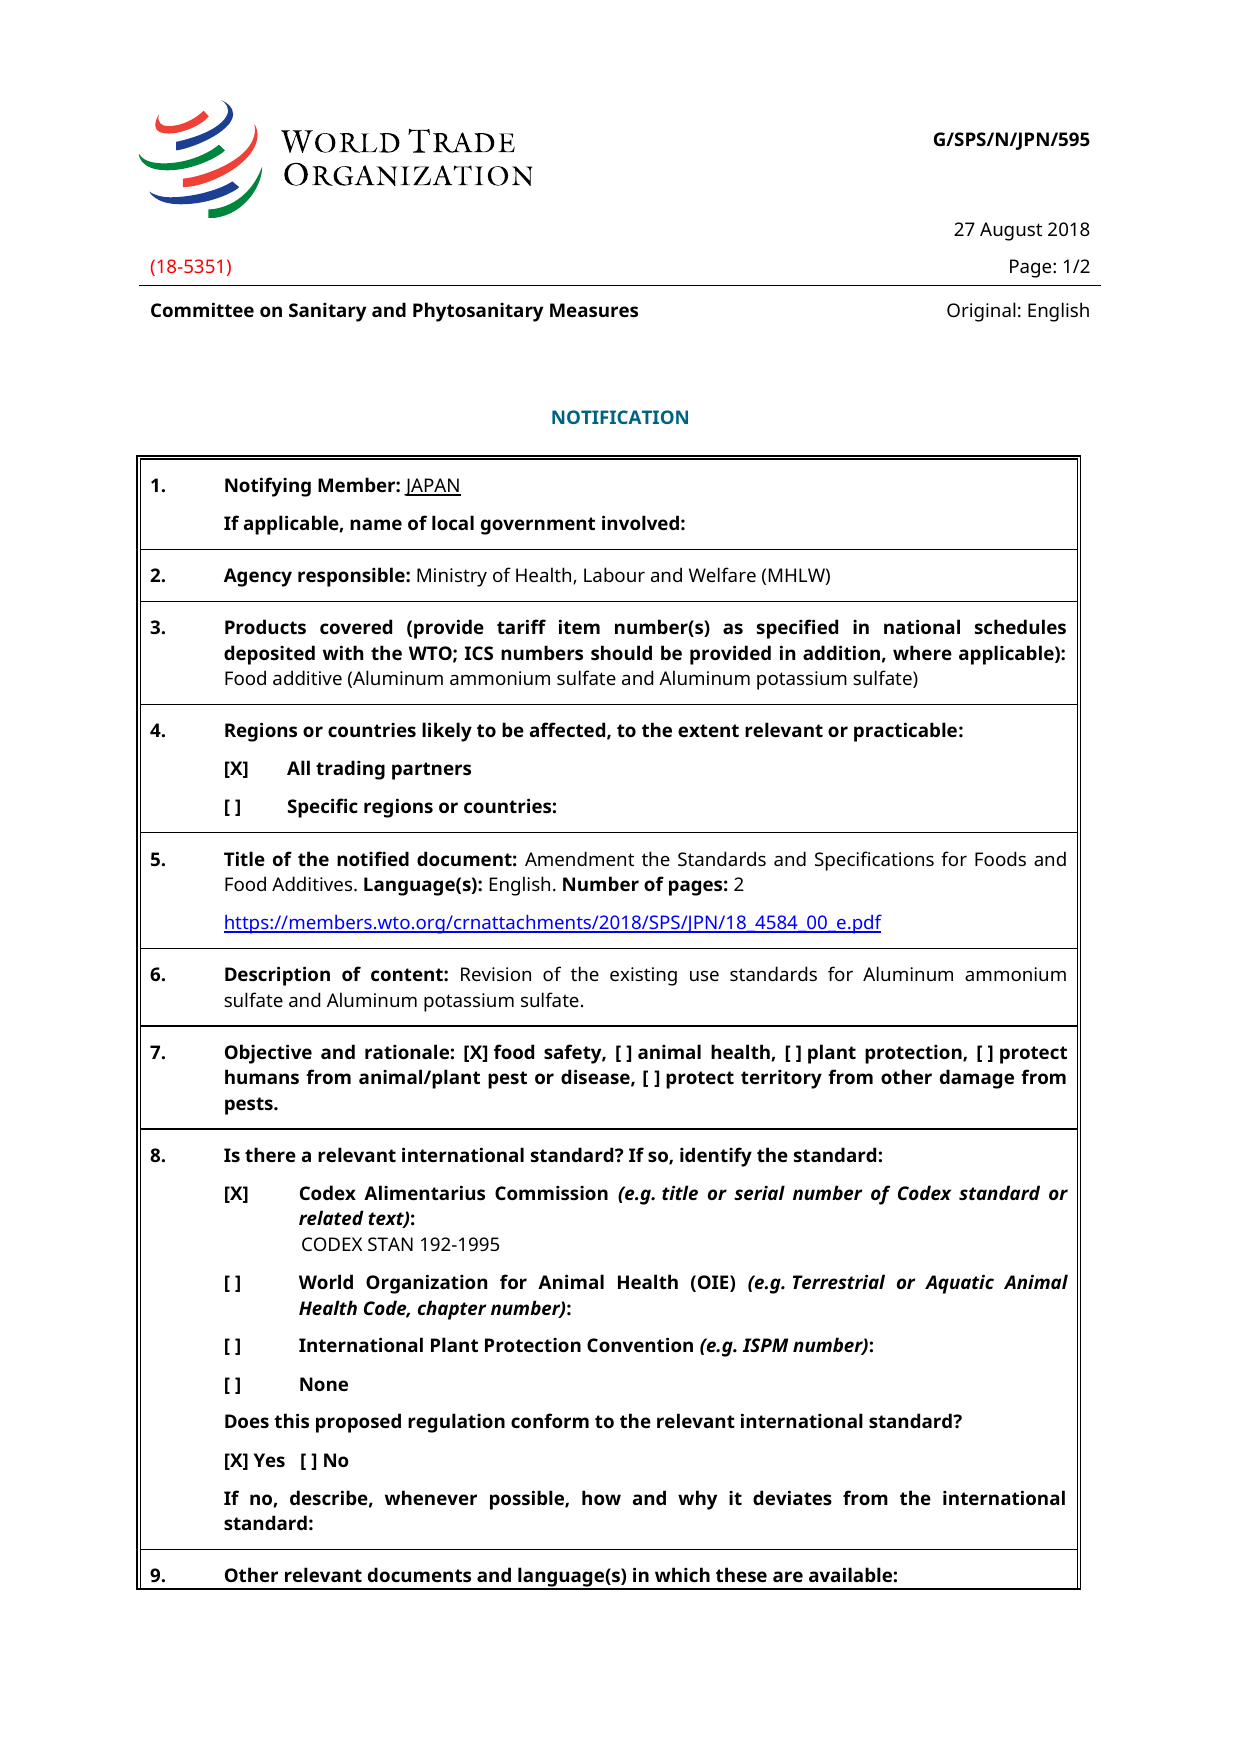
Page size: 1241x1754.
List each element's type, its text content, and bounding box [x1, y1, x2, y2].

table_cell 6. [141, 949, 212, 1025]
table_cell 5. [141, 833, 212, 947]
table_header 1. [141, 460, 212, 548]
table_cell Products covered (provide tariff item number(s) as specified in national schedules deposited with the WTO; ICS numbers should be provided in addition, where applicable): Food additive (Aluminum ammonium sulfate and Aluminum potassium sulfate) [212, 602, 1077, 704]
table_cell 2. [141, 550, 212, 601]
table_cell 3. [141, 602, 212, 704]
table_cell 4. [141, 705, 212, 832]
table_header Notifying Member: Japan If applicable, name of local government involved: [212, 460, 1077, 548]
table_cell Title of the notified document: Amendment the Standards and Specifications for Foods and Food Additives. Language(s): English. Number of pages: 2 https://members.wto.org/crnattachments/2018/SPS/JPN/18_4584_00_e.pdf [212, 833, 1077, 947]
table_cell 7. [141, 1027, 212, 1128]
table_cell Agency responsible: Ministry of Health, Labour and Welfare (MHLW) [212, 550, 1077, 601]
title NOTIFICATION [150, 405, 1090, 430]
table_cell Objective and rationale: [X] food safety, [ ] animal health, [ ] plant protection, [ ] protect humans from animal/plant pest or disease, [ ] protect territory from other damage from pests. [212, 1027, 1077, 1128]
table_cell Regions or countries likely to be affected, to the extent relevant or practicable: [X] All trading partners [ ] Specific regions or countries: [212, 705, 1077, 832]
table_cell 9. [141, 1550, 212, 1588]
table_cell Is there a relevant international standard? If so, identify the standard: [X] Codex Alimentarius Commission (e.g. title or serial number of Codex standard or related text): CODEX STAN 192-1995 [ ] World Organization for Animal Health (OIE) (e.g. Terrestrial or Aquatic Animal Health Code, chapter number): [ ] International Plant Protection Convention (e.g. ISPM number): [ ] None Does this proposed regulation conform to the relevant international standard? [X] Yes [ ] No If no, describe, whenever possible, how and why it deviates from the international standard: [212, 1130, 1077, 1548]
table_cell Description of content: Revision of the existing use standards for Aluminum ammonium sulfate and Aluminum potassium sulfate. [212, 949, 1077, 1025]
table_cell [212, 1550, 1077, 1588]
table_cell 8. [141, 1130, 212, 1548]
